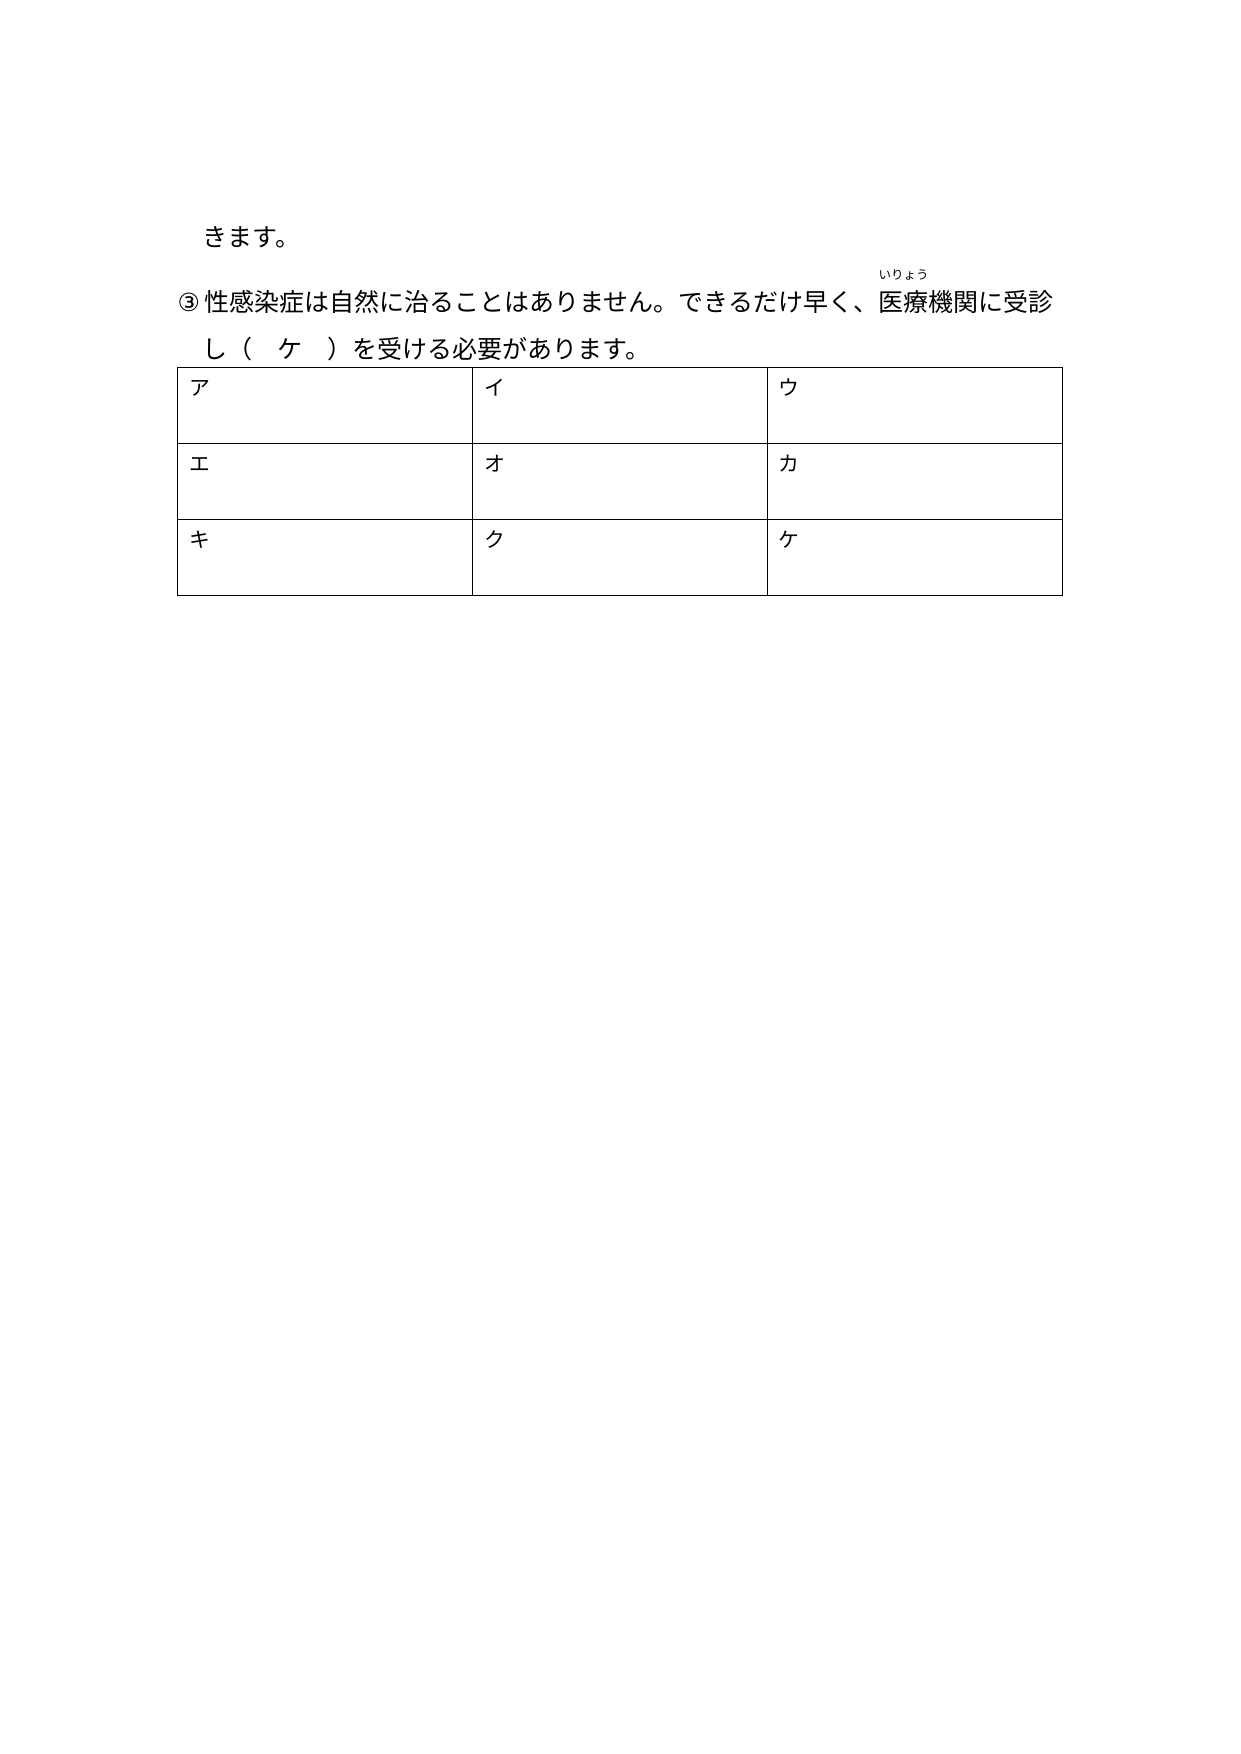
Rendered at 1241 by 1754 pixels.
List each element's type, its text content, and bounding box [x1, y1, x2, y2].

table_cell ク [473, 520, 767, 595]
table_cell カ [768, 444, 1062, 519]
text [177, 217, 1063, 254]
table_cell キ [178, 520, 472, 595]
table_cell エ [178, 444, 472, 519]
table_header ア [178, 368, 472, 443]
table_cell オ [473, 444, 767, 519]
table_header イ [473, 368, 767, 443]
text ③性感染症は自然に治ることはありません。できるだけ早く、機関に受診し（ ケ ）を受ける必要があります。 [177, 254, 1063, 367]
table_header ウ [768, 368, 1062, 443]
table_cell ケ [768, 520, 1062, 595]
